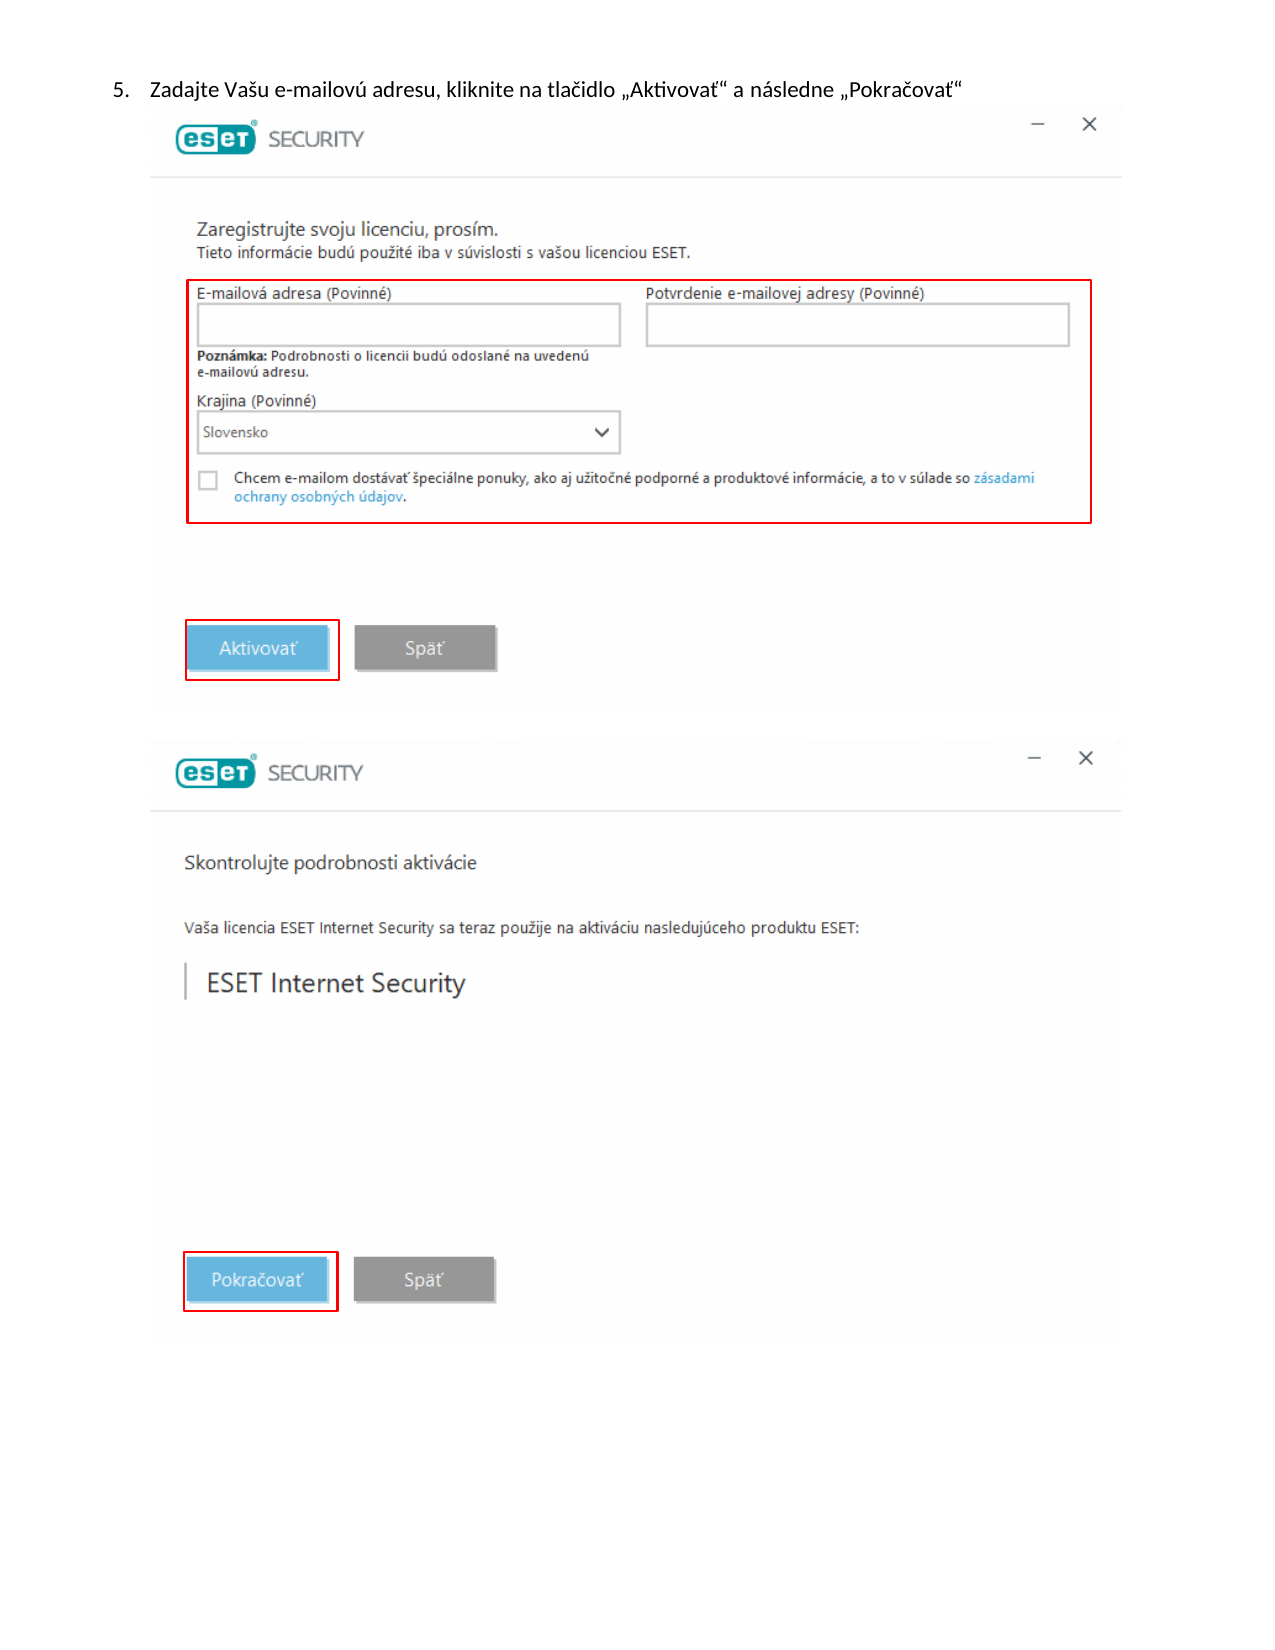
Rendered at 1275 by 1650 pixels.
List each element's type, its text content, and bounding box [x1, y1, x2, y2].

picture [150, 105, 1122, 708]
list Zadajte Vašu e-mailovú adresu, kliknite na tlačidlo „Aktivovať“ a následne „Pokračovať“ [112, 75, 1200, 103]
picture [150, 739, 1122, 1343]
